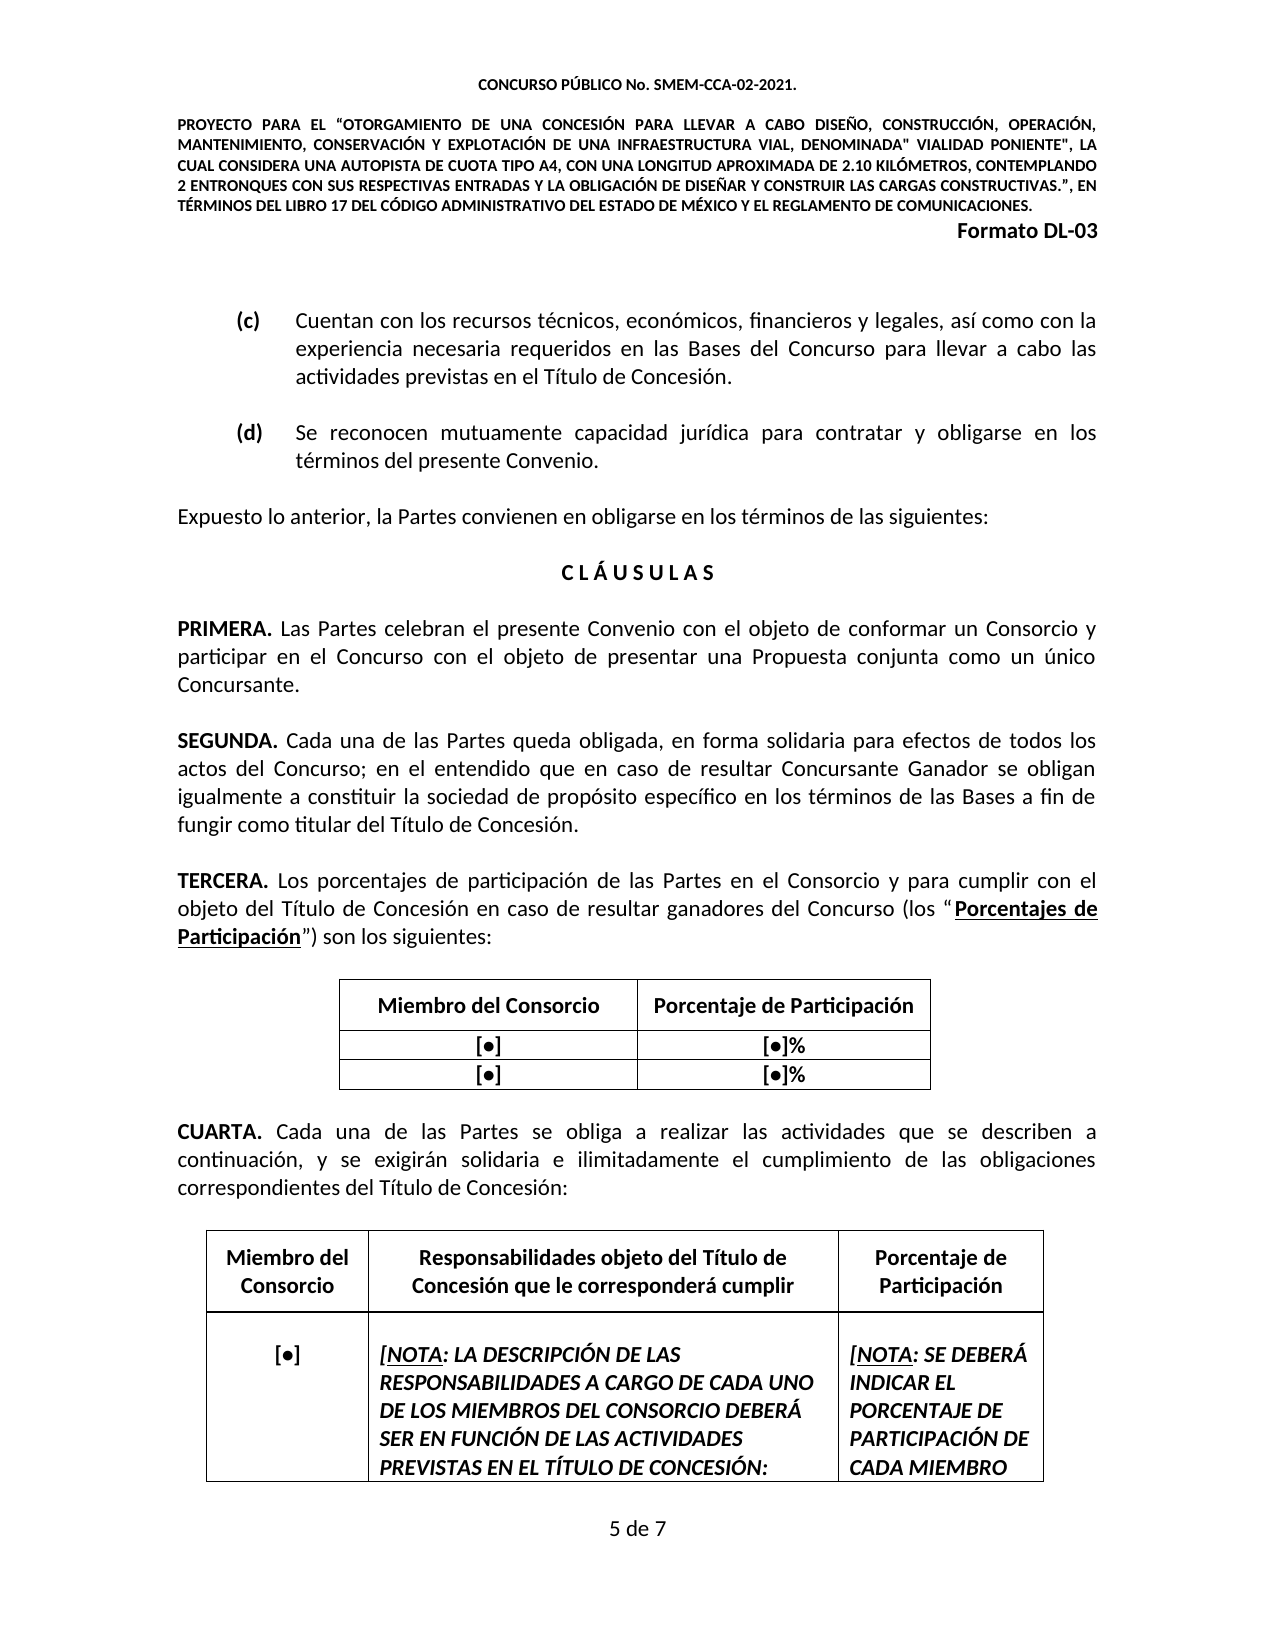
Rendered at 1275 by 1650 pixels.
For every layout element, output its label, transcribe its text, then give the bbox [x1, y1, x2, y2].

table_cell [•]% [638, 1031, 930, 1059]
text TERCERA. Los porcentajes de participación de las Partes en el Consorcio y para cumplir con el objeto del Título de Concesión en caso de resultar ganadores del Concurso (los “Porcentajes de Participación”) son los siguientes: [177, 866, 1098, 951]
table_header Miembro del Consorcio [340, 980, 637, 1030]
table_cell [•]% [638, 1060, 930, 1088]
text Expuesto lo anterior, la Partes convienen en obligarse en los términos de las siguientes: [177, 502, 1098, 530]
text PRIMERA. Las Partes celebran el presente Convenio con el objeto de conformar un Consorcio y participar en el Concurso con el objeto de presentar una Propuesta conjunta como un único Concursante. [177, 614, 1098, 698]
table_header Porcentaje de Participación [839, 1231, 1043, 1311]
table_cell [369, 1313, 838, 1481]
table_cell [•] [340, 1060, 637, 1088]
table_header Miembro del Consorcio [207, 1231, 368, 1311]
text SEGUNDA. Cada una de las Partes queda obligada, en forma solidaria para efectos de todos los actos del Concurso; en el entendido que en caso de resultar Concursante Ganador se obligan igualmente a constituir la sociedad de propósito específico en los términos de las Bases a fin de fungir como titular del Título de Concesión. [177, 726, 1098, 838]
list Se reconocen mutuamente capacidad jurídica para contratar y obligarse en los términos del presente Convenio. [236, 418, 1098, 474]
table_cell [•] [207, 1313, 368, 1481]
text C L Á U S U L A S [177, 558, 1098, 586]
table_header Porcentaje de Participación [638, 980, 930, 1030]
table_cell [839, 1313, 1043, 1481]
text CUARTA. Cada una de las Partes se obliga a realizar las actividades que se describen a continuación, y se exigirán solidaria e ilimitadamente el cumplimiento de las obligaciones correspondientes del Título de Concesión: [177, 1117, 1098, 1202]
table_header Responsabilidades objeto del Título de Concesión que le corresponderá cumplir [369, 1231, 838, 1311]
table_cell [•] [340, 1031, 637, 1059]
list Cuentan con los recursos técnicos, económicos, financieros y legales, así como con la experiencia necesaria requeridos en las Bases del Concurso para llevar a cabo las actividades previstas en el Título de Concesión. [236, 306, 1098, 390]
